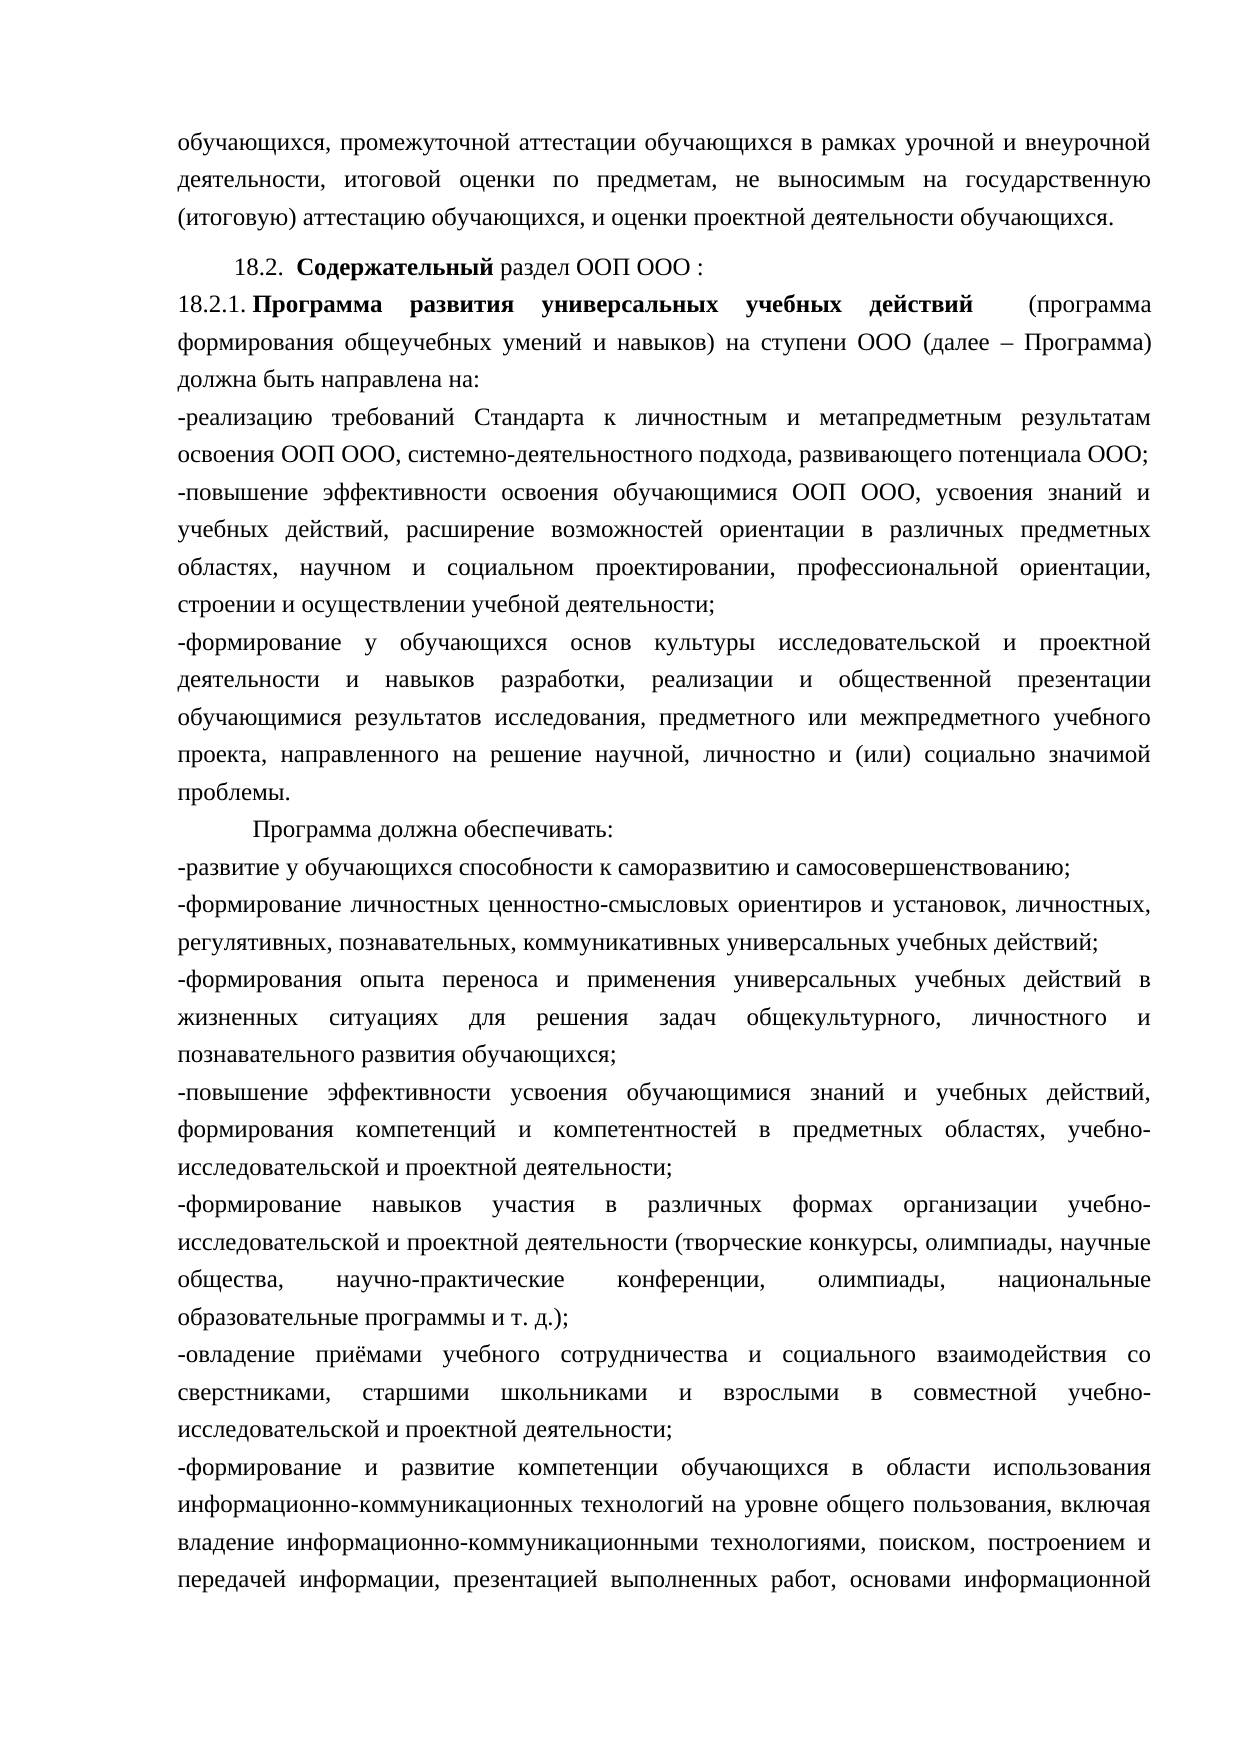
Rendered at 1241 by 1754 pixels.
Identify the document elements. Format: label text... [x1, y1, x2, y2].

list -формирования опыта переноса и применения универсальных учебных действий в жизненных ситуациях для решения задач общекультурного, личностного и познавательного развития обучающихся; [177, 956, 1152, 1068]
list -развитие у обучающихся способности к саморазвитию и самосовершенствованию; [177, 843, 1152, 881]
text -повышение эффективности освоения обучающимися ООП ООО, усвоения знаний и учебных действий, расширение возможностей ориентации в различных предметных областях, научном и социальном проектировании, профессиональной ориентации, строении и осуществлении учебной деятельности; [177, 468, 1152, 618]
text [177, 118, 1152, 231]
text 18.2. Содержательный раздел ООП ООО : [177, 243, 1152, 281]
text -формирование у обучающихся основ культуры исследовательской и проектной деятельности и навыков разработки, реализации и общественной презентации обучающимися результатов исследования, предметного или межпредметного учебного проекта, направленного на решение научной, личностно и (или) социально значимой проблемы. [177, 618, 1152, 806]
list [177, 1443, 1152, 1593]
list -реализацию требований Стандарта к личностным и метапредметным результатам освоения ООП ООО, системно-деятельностного подхода, развивающего потенциала ООО; [177, 393, 1152, 468]
list -повышение эффективности усвоения обучающимися знаний и учебных действий, формирования компетенций и компетентностей в предметных областях, учебно-исследовательской и проектной деятельности; [177, 1068, 1152, 1181]
list 18.2.1. Программа развития универсальных учебных действий (программа формирования общеучебных умений и навыков) на ступени ООО (далее – Программа) должна быть направлена на: [177, 281, 1152, 393]
list -формирование личностных ценностно-смысловых ориентиров и установок, личностных, регулятивных, познавательных, коммуникативных универсальных учебных действий; [177, 881, 1152, 956]
text -формирование навыков участия в различных формах организации учебно-исследовательской и проектной деятельности (творческие конкурсы, олимпиады, научные общества, научно-практические конференции, олимпиады, национальные образовательные программы и т. д.); [177, 1181, 1152, 1331]
list Программа должна обеспечивать: [177, 806, 1152, 843]
text -овладение приёмами учебного сотрудничества и социального взаимодействия со сверстниками, старшими школьниками и взрослыми в совместной учебно-исследовательской и проектной деятельности; [177, 1331, 1152, 1443]
